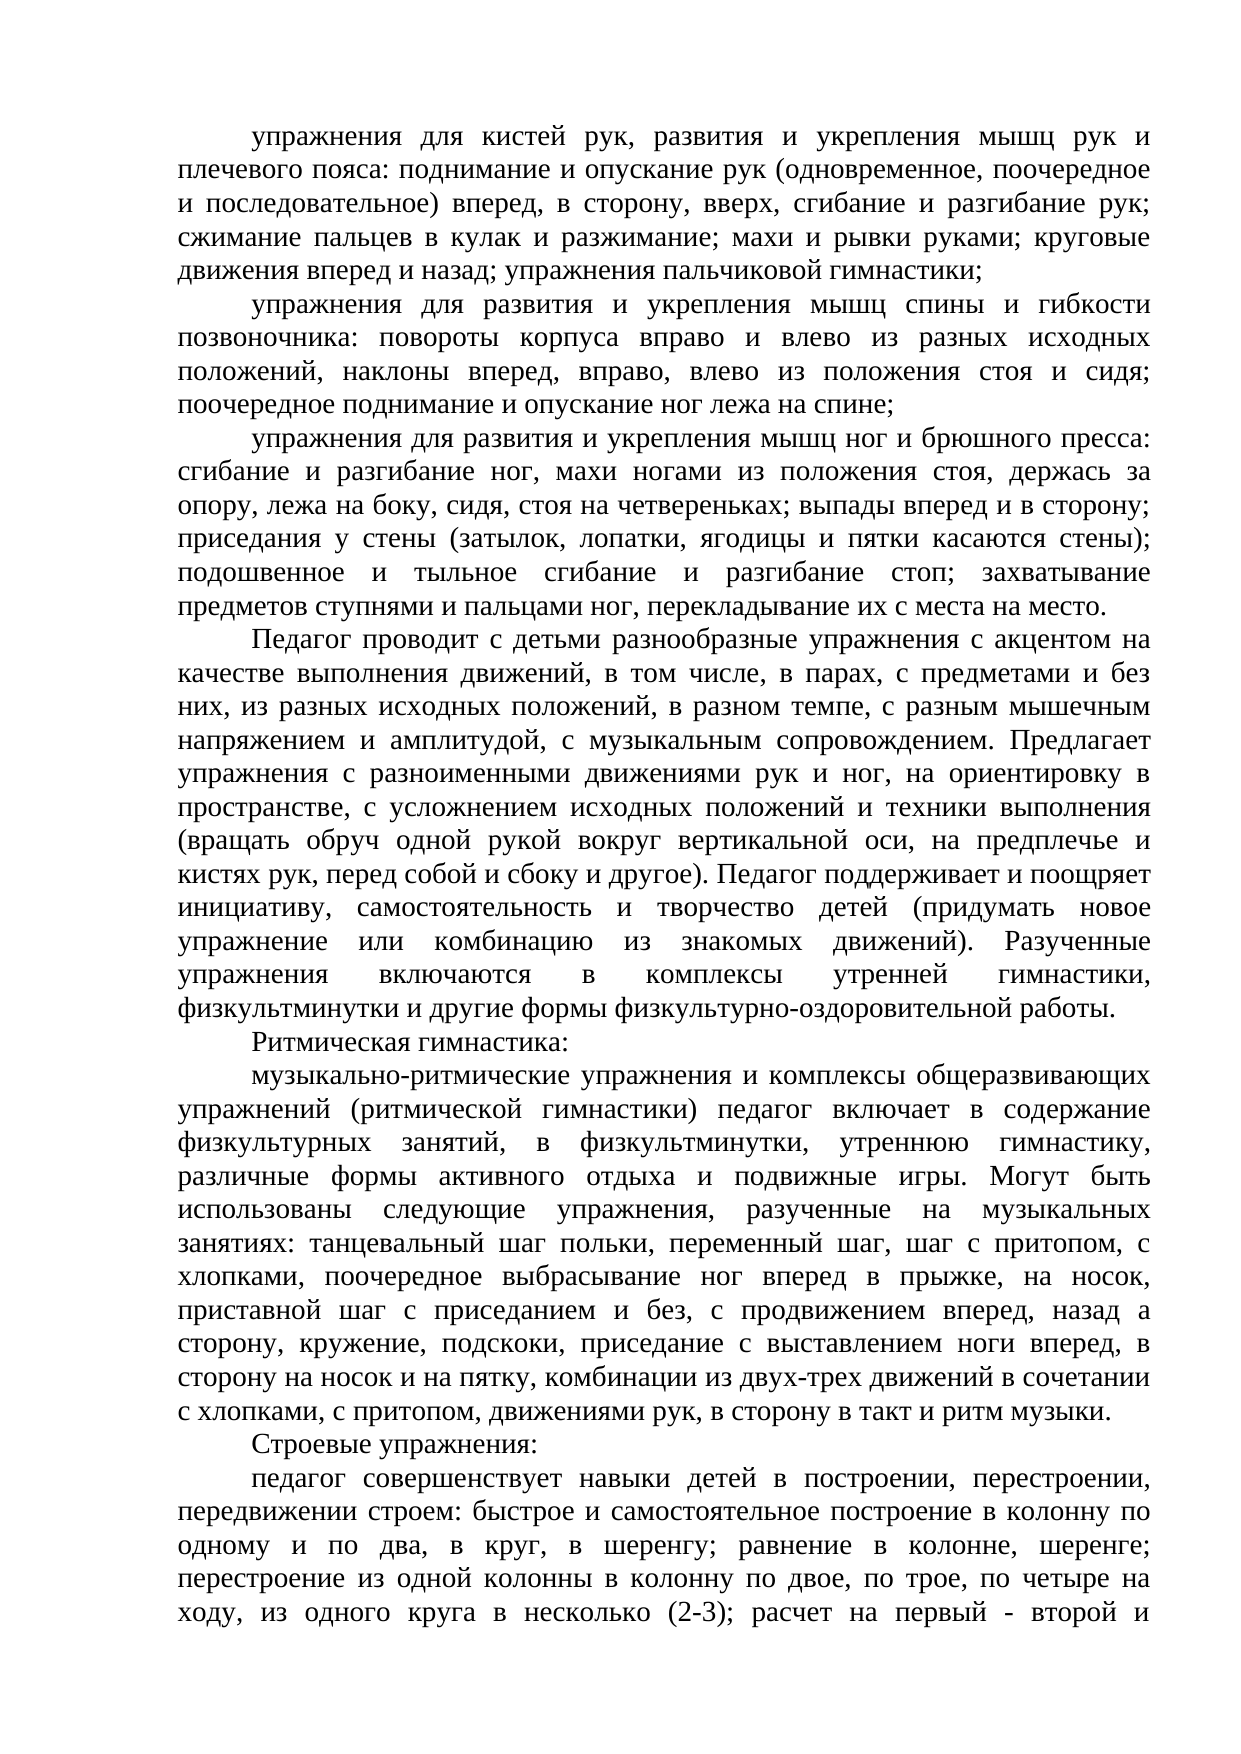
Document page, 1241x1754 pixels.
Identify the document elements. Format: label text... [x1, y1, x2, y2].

text Строевые упражнения: [177, 1426, 1152, 1460]
text Ритмическая гимнастика: [177, 1024, 1152, 1057]
text музыкально-ритмические упражнения и комплексы общеразвивающих упражнений (ритмической гимнастики) педагог включает в содержание физкультурных занятий, в физкультминутки, утреннюю гимнастику, различные формы активного отдыха и подвижные игры. Могут быть использованы следующие упражнения, разученные на музыкальных занятиях: танцевальный шаг польки, переменный шаг, шаг с притопом, с хлопками, поочередное выбрасывание ног вперед в прыжке, на носок, приставной шаг с приседанием и без, с продвижением вперед, назад а сторону, кружение, подскоки, приседание с выставлением ноги вперед, в сторону на носок и на пятку, комбинации из двух-трех движений в сочетании с хлопками, с притопом, движениями рук, в сторону в такт и ритм музыки. [177, 1057, 1152, 1426]
text упражнения для кистей рук, развития и укрепления мышц рук и плечевого пояса: поднимание и опускание рук (одновременное, поочередное и последовательное) вперед, в сторону, вверх, сгибание и разгибание рук; сжимание пальцев в кулак и разжимание; махи и рывки руками; круговые движения вперед и назад; упражнения пальчиковой гимнастики; [177, 118, 1152, 286]
text Педагог проводит с детьми разнообразные упражнения с акцентом на качестве выполнения движений, в том числе, в парах, с предметами и без них, из разных исходных положений, в разном темпе, с разным мышечным напряжением и амплитудой, с музыкальным сопровождением. Предлагает упражнения с разноименными движениями рук и ног, на ориентировку в пространстве, с усложнением исходных положений и техники выполнения (вращать обруч одной рукой вокруг вертикальной оси, на предплечье и кистях рук, перед собой и сбоку и другое). Педагог поддерживает и поощряет инициативу, самостоятельность и творчество детей (придумать новое упражнение или комбинацию из знакомых движений). Разученные упражнения включаются в комплексы утренней гимнастики, физкультминутки и другие формы физкультурно-оздоровительной работы. [177, 621, 1152, 1024]
text упражнения для развития и укрепления мышц ног и брюшного пресса: сгибание и разгибание ног, махи ногами из положения стоя, держась за опору, лежа на боку, сидя, стоя на четвереньках; выпады вперед и в сторону; приседания у стены (затылок, лопатки, ягодицы и пятки касаются стены); подошвенное и тыльное сгибание и разгибание стоп; захватывание предметов ступнями и пальцами ног, перекладывание их с места на место. [177, 420, 1152, 621]
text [177, 1460, 1152, 1627]
text упражнения для развития и укрепления мышц спины и гибкости позвоночника: повороты корпуса вправо и влево из разных исходных положений, наклоны вперед, вправо, влево из положения стоя и сидя; поочередное поднимание и опускание ног лежа на спине; [177, 286, 1152, 420]
